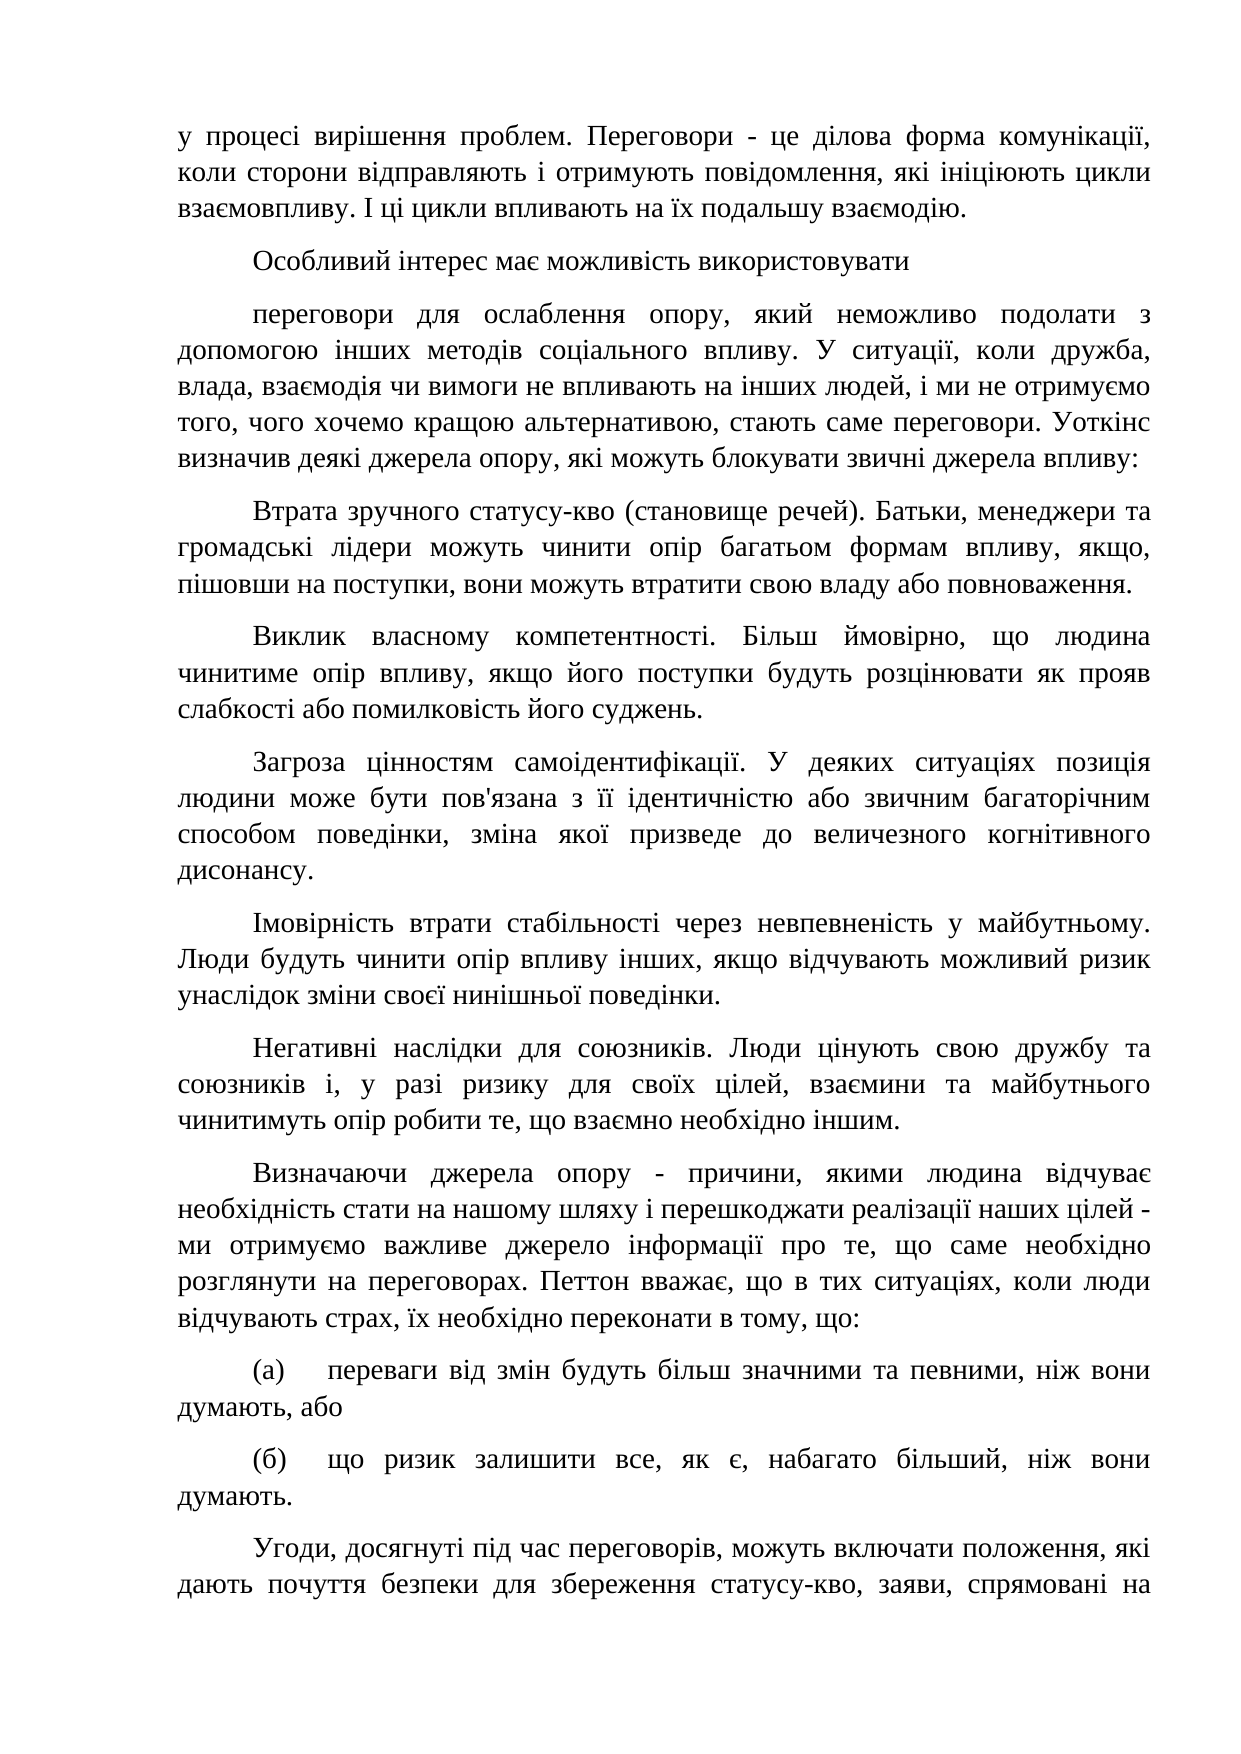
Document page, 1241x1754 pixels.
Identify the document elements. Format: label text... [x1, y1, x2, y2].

text переговори для ослаблення опору, який неможливо подолати з допомогою інших методів соціального впливу. У ситуації, коли дружба, влада, взаємодія чи вимоги не впливають на інших людей, і ми не отримуємо того, чого хочемо кращою альтернативою, стають саме переговори. Уоткінс визначив деякі джерела опору, які можуть блокувати звичні джерела впливу: [177, 296, 1152, 474]
text Особливий інтерес має можливість використовувати [177, 243, 1152, 277]
text (б) що ризик залишити все, як є, набагато більший, ніж вони думають. [177, 1441, 1152, 1511]
text Загроза цінностям самоідентифікації. У деяких ситуаціях позиція людини може бути пов'язана з її ідентичністю або звичним багаторічним способом поведінки, зміна якої призведе до величезного когнітивного дисонансу. [177, 744, 1152, 886]
text Втрата зручного статусу-кво (становище речей). Батьки, менеджери та громадські лідери можуть чинити опір багатьом формам впливу, якщо, пішовши на поступки, вони можуть втратити свою владу або повноваження. [177, 493, 1152, 599]
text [177, 118, 1152, 224]
text Імовірність втрати стабільності через невпевненість у майбутньому. Люди будуть чинити опір впливу інших, якщо відчувають можливий ризик унаслідок зміни своєї нинішньої поведінки. [177, 905, 1152, 1011]
text (а) переваги від змін будуть більш значними та певними, ніж вони думають, або [177, 1352, 1152, 1422]
text Негативні наслідки для союзників. Люди цінують свою дружбу та союзників і, у разі ризику для своїх цілей, взаємини та майбутнього чинитимуть опір робити те, що взаємно необхідно іншим. [177, 1030, 1152, 1136]
text Виклик власному компетентності. Більш ймовірно, що людина чинитиме опір впливу, якщо його поступки будуть розцінювати як прояв слабкості або помилковість його суджень. [177, 618, 1152, 724]
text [177, 1530, 1152, 1600]
text Визначаючи джерела опору - причини, якими людина відчуває необхідність стати на нашому шляху і перешкоджати реалізації наших цілей - ми отримуємо важливе джерело інформації про те, що саме необхідно розглянути на переговорах. Петтон вважає, що в тих ситуаціях, коли люди відчувають страх, їх необхідно переконати в тому, що: [177, 1155, 1152, 1333]
